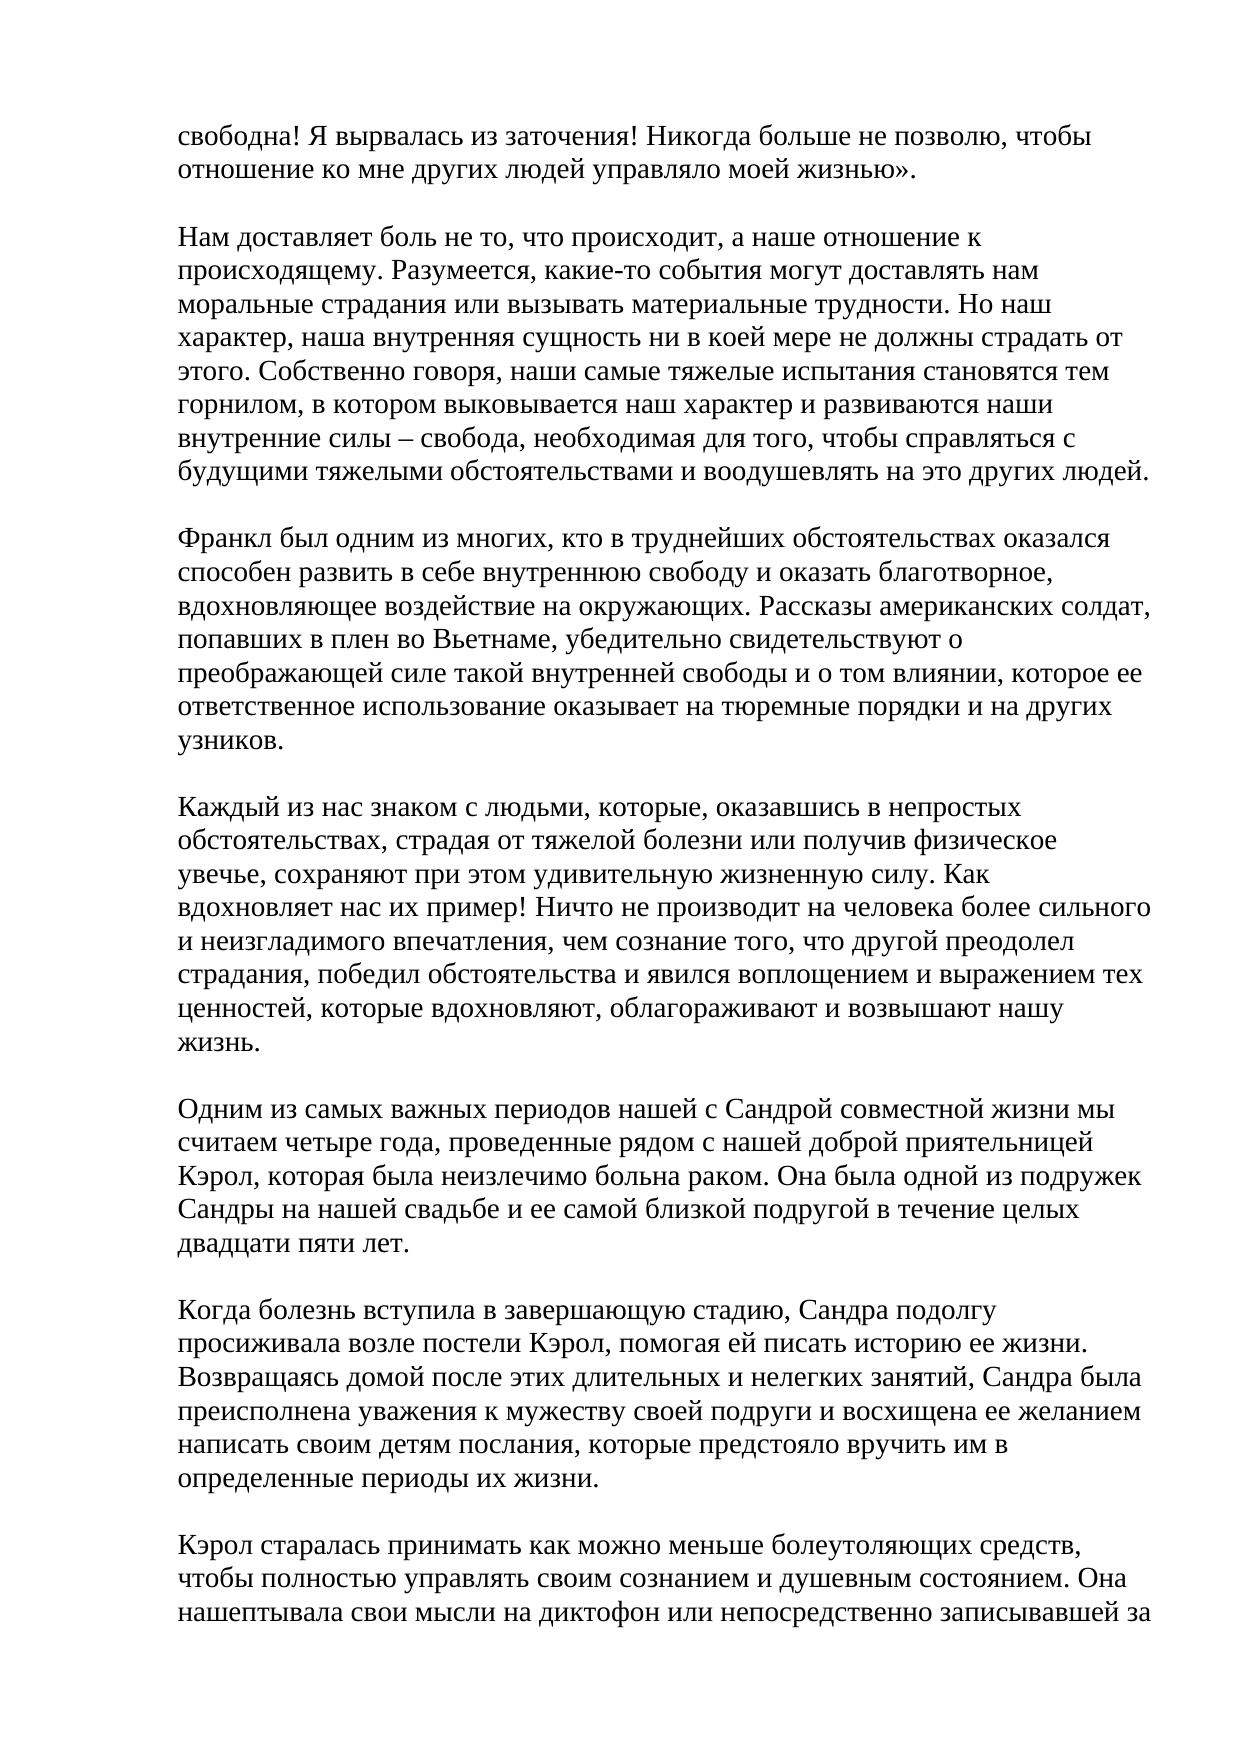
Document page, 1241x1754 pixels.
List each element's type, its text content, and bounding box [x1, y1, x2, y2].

text Каждый из нас знаком с людьми, которые, оказавшись в непростых обстоятельствах, страдая от тяжелой болезни или получив физическое увечье, сохраняют при этом удивительную жизненную силу. Как вдохновляет нас их пример! Ничто не производит на человека более сильного и неизгладимого впечатления, чем сознание того, что другой преодолел страдания, победил обстоятельства и явился воплощением и выражением тех ценностей, которые вдохновляют, облагораживают и возвышают нашу жизнь. [177, 789, 1152, 1057]
text Нам доставляет боль не то, что происходит, а наше отношение к происходящему. Разумеется, какие-то события могут доставлять нам моральные страдания или вызывать материальные трудности. Но наш характер, наша внутренняя сущность ни в коей мере не должны страдать от этого. Собственно говоря, наши самые тяжелые испытания становятся тем горнилом, в котором выковывается наш характер и развиваются наши внутренние силы – свобода, необходимая для того, чтобы справляться с будущими тяжелыми обстоятельствами и воодушевлять на это других людей. [177, 219, 1152, 487]
text Франкл был одним из многих, кто в труднейших обстоятельствах оказался способен развить в себе внутреннюю свободу и оказать благотворное, вдохновляющее воздействие на окружающих. Рассказы американских солдат, попавших в плен во Вьетнаме, убедительно свидетельствуют о преображающей силе такой внутренней свободы и о том влиянии, которое ее ответственное использование оказывает на тюремные порядки и на других узников. [177, 521, 1152, 755]
text Одним из самых важных периодов нашей с Сандрой совместной жизни мы считаем четыре года, проведенные рядом с нашей доброй приятельницей Кэрол, которая была неизлечимо больна раком. Она была одной из подружек Сандры на нашей свадьбе и ее самой близкой подругой в течение целых двадцати пяти лет. [177, 1091, 1152, 1258]
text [177, 1527, 1152, 1627]
text Когда болезнь вступила в завершающую стадию, Сандра подолгу просиживала возле постели Кэрол, помогая ей писать историю ее жизни. Возвращаясь домой после этих длительных и нелегких занятий, Сандра была преисполнена уважения к мужеству своей подруги и восхищена ее желанием написать своим детям послания, которые предстояло вручить им в определенные периоды их жизни. [177, 1292, 1152, 1493]
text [177, 118, 1152, 185]
